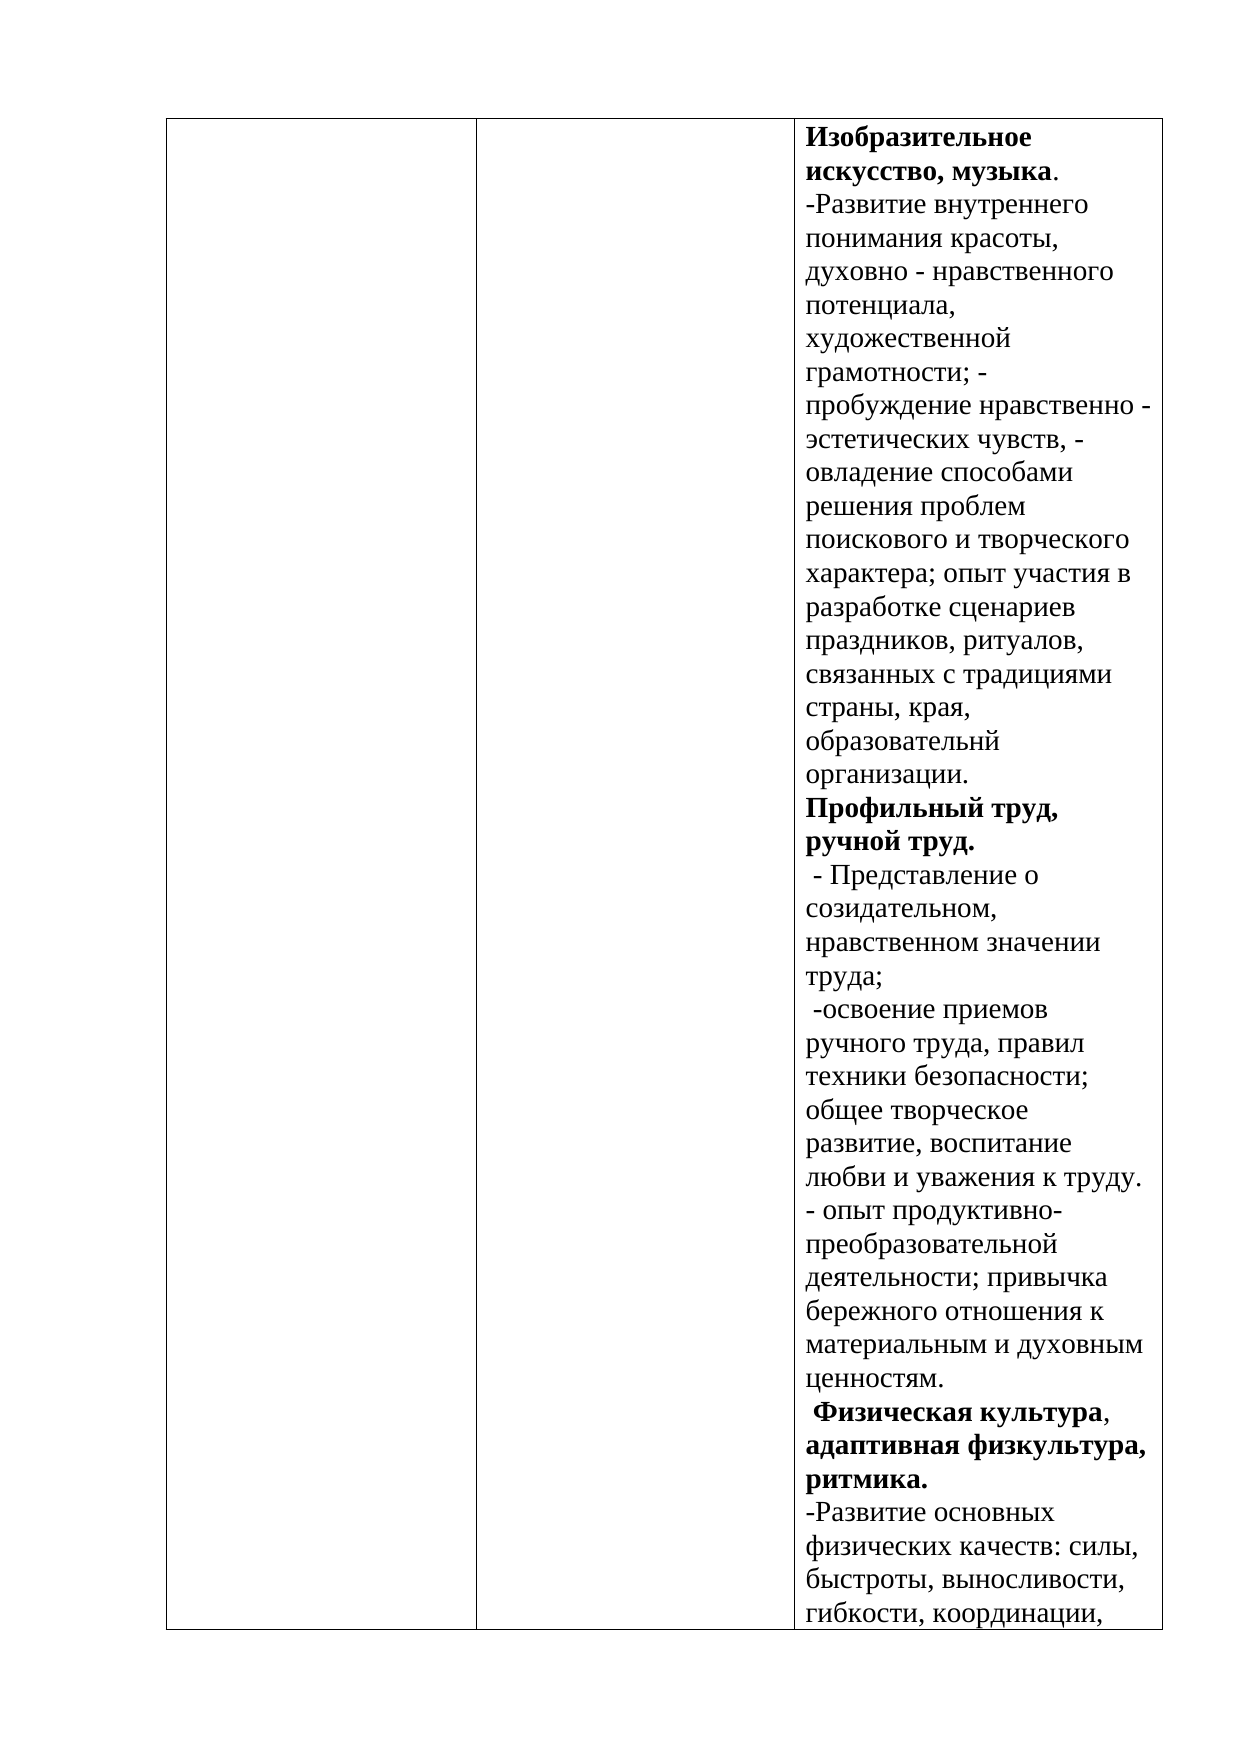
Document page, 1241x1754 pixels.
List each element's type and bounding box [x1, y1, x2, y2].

table_cell [477, 119, 794, 1628]
table_cell [795, 119, 1162, 1628]
table_cell [167, 119, 476, 1628]
